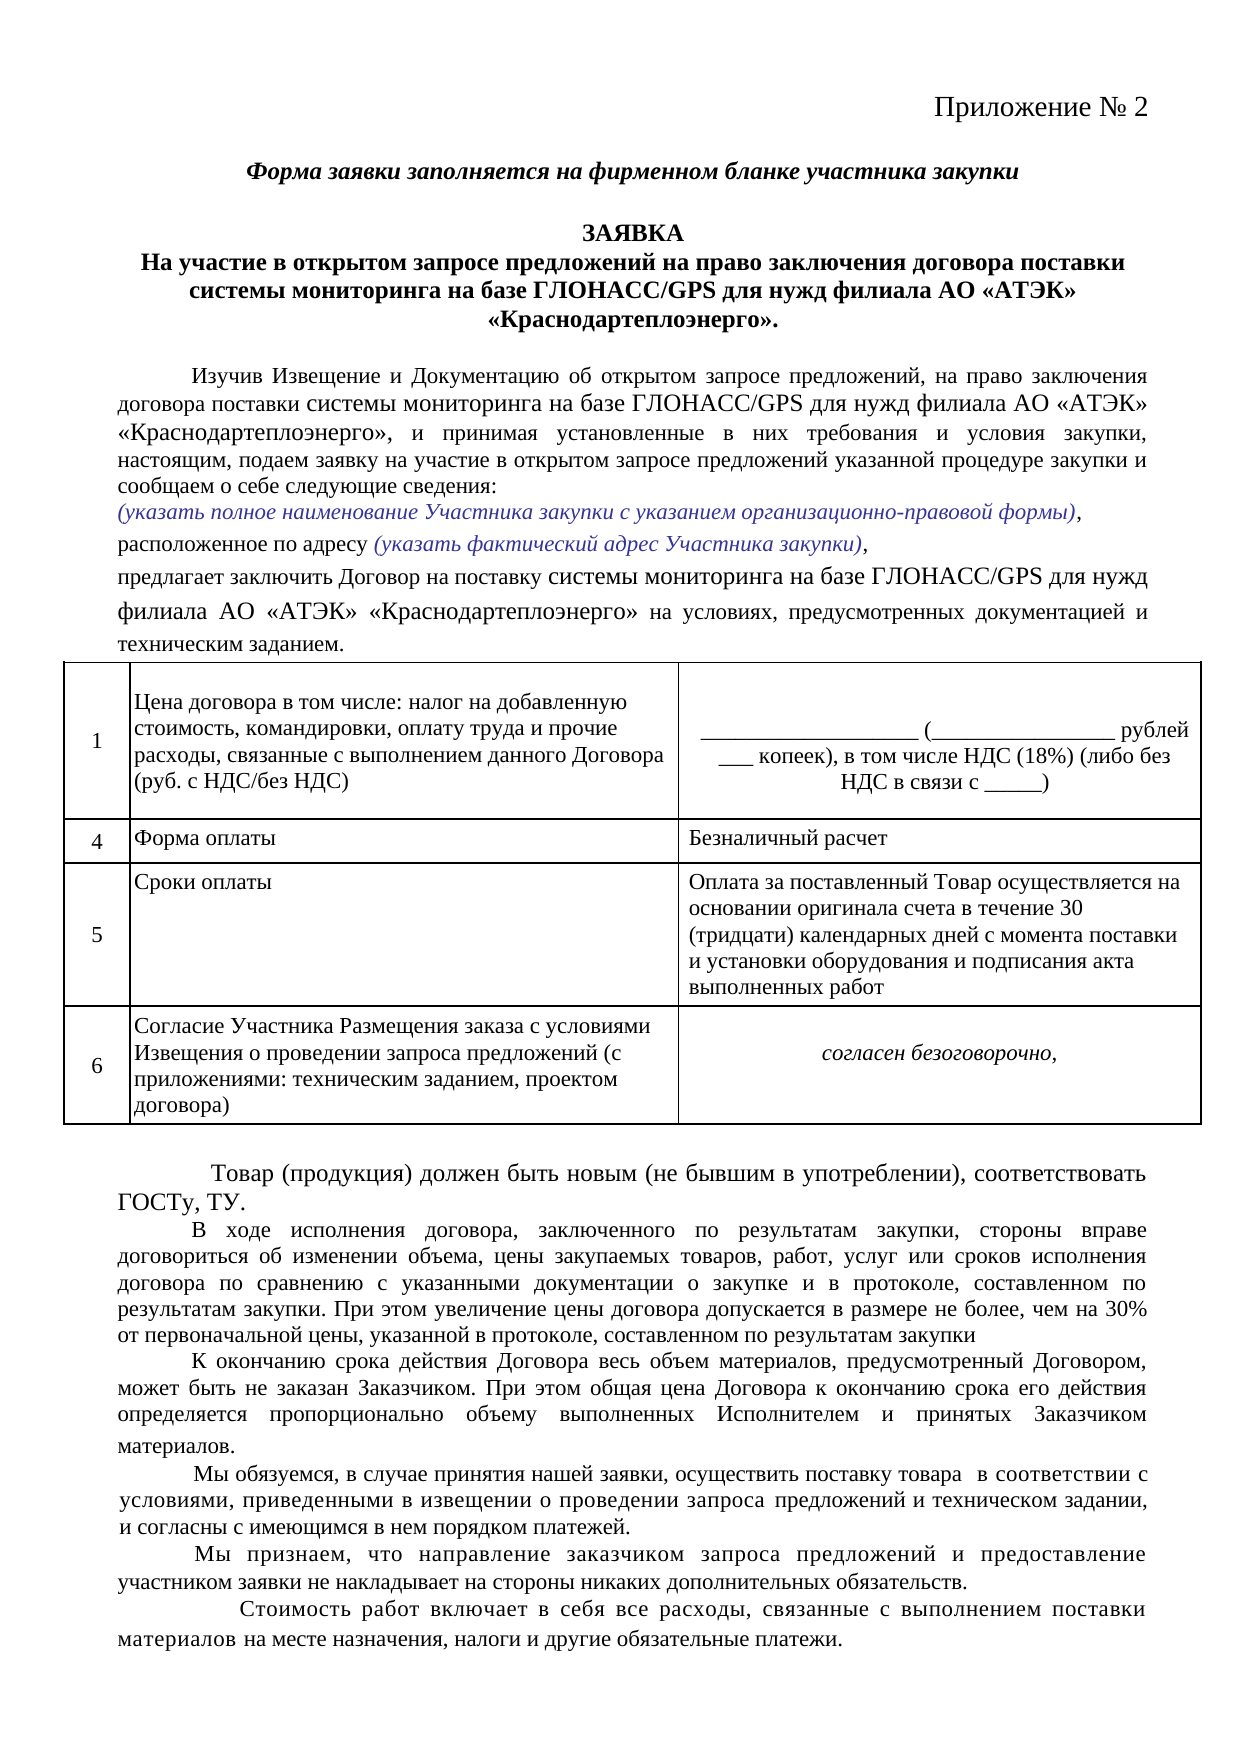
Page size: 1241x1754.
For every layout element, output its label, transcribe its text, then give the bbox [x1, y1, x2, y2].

text Товар (продукция) должен быть новым (не бывшим в употреблении), соответствовать ГОСТу, ТУ. [117, 1158, 1148, 1216]
text расположенное по адресу (указать фактический адрес Участника закупки), [117, 530, 1148, 556]
table_cell 5 [65, 864, 129, 1005]
text Стоимость работ включает в себя все расходы, связанные с выполнением поставки материалов на месте назначения, налоги и другие обязательные платежи. [117, 1595, 1148, 1652]
table_header 1 [65, 663, 129, 818]
table_cell Оплата за поставленный Товар осуществляется на основании оригинала счета в течение 30 (тридцати) календарных дней с момента поставки и установки оборудования и подписания акта выполненных работ [679, 864, 1200, 1005]
text Форма заявки заполняется на фирменном бланке участника закупки [117, 156, 1148, 184]
table_header Цена договора в том числе: налог на добавленную стоимость, командировки, оплату труда и прочие расходы, связанные с выполнением данного Договора (руб. с НДС/без НДС) [131, 663, 678, 818]
text предлагает заключить Договор на поставку системы мониторинга на базе ГЛОНАСС/GPS для нужд филиала АО «АТЭК» «Краснодартеплоэнерго» на условиях, предусмотренных документацией и техническим заданием. [117, 561, 1148, 656]
text Мы признаем, что направление заказчиком запроса предложений и предоставление участником заявки не накладывает на стороны никаких дополнительных обязательств. [117, 1539, 1147, 1595]
text (указать полное наименование Участника закупки с указанием организационно-правовой формы), [117, 498, 1148, 525]
table_cell 4 [65, 820, 129, 862]
table_cell Сроки оплаты [131, 864, 678, 1005]
text Изучив Извещение и Документацию об открытом запросе предложений, на право заключения договора поставки системы мониторинга на базе ГЛОНАСС/GPS для нужд филиала АО «АТЭК» «Краснодартеплоэнерго», и принимая установленные в них требования и условия закупки, настоящим, подаем заявку на участие в открытом запросе предложений указанной процедуре закупки и сообщаем о себе следующие сведения: [117, 362, 1148, 498]
table_cell Форма оплаты [131, 820, 678, 862]
text Приложение № 2 [117, 89, 1148, 122]
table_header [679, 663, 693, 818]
text К окончанию срока действия Договора весь объем материалов, предусмотренный Договором, может быть не заказан Заказчиком. При этом общая цена Договора к окончанию срока его действия определяется пропорционально объему выполненных Исполнителем и принятых Заказчиком материалов. [117, 1348, 1148, 1460]
text Мы обязуемся, в случае принятия нашей заявки, осуществить поставку товара в соответствии с условиями, приведенными в извещении о проведении запроса предложений и техническом задании, и согласны с имеющимся в нем порядком платежей. [119, 1460, 1148, 1539]
text На участие в открытом запросе предложений на право заключения договора поставки системы мониторинга на базе ГЛОНАСС/GPS для нужд филиала АО «АТЭК» «Краснодартеплоэнерго». [117, 247, 1148, 333]
table_cell согласен безоговорочно, [679, 1007, 1200, 1123]
text ЗАЯВКА [117, 218, 1148, 247]
table_cell Безналичный расчет [679, 820, 1200, 862]
table_cell Согласие Участника Размещения заказа с условиями Извещения о проведении запроса предложений (с приложениями: техническим заданием, проектом договора) [131, 1007, 678, 1123]
table_cell 6 [65, 1007, 129, 1123]
text В ходе исполнения договора, заключенного по результатам закупки, стороны вправе договориться об изменении объема, цены закупаемых товаров, работ, услуг или сроков исполнения договора по сравнению с указанными документации о закупке и в протоколе, составленном по результатам закупки. При этом увеличение цены договора допускается в размере не более, чем на 30% от первоначальной цены, указанной в протоколе, составленном по результатам закупки [117, 1216, 1148, 1348]
